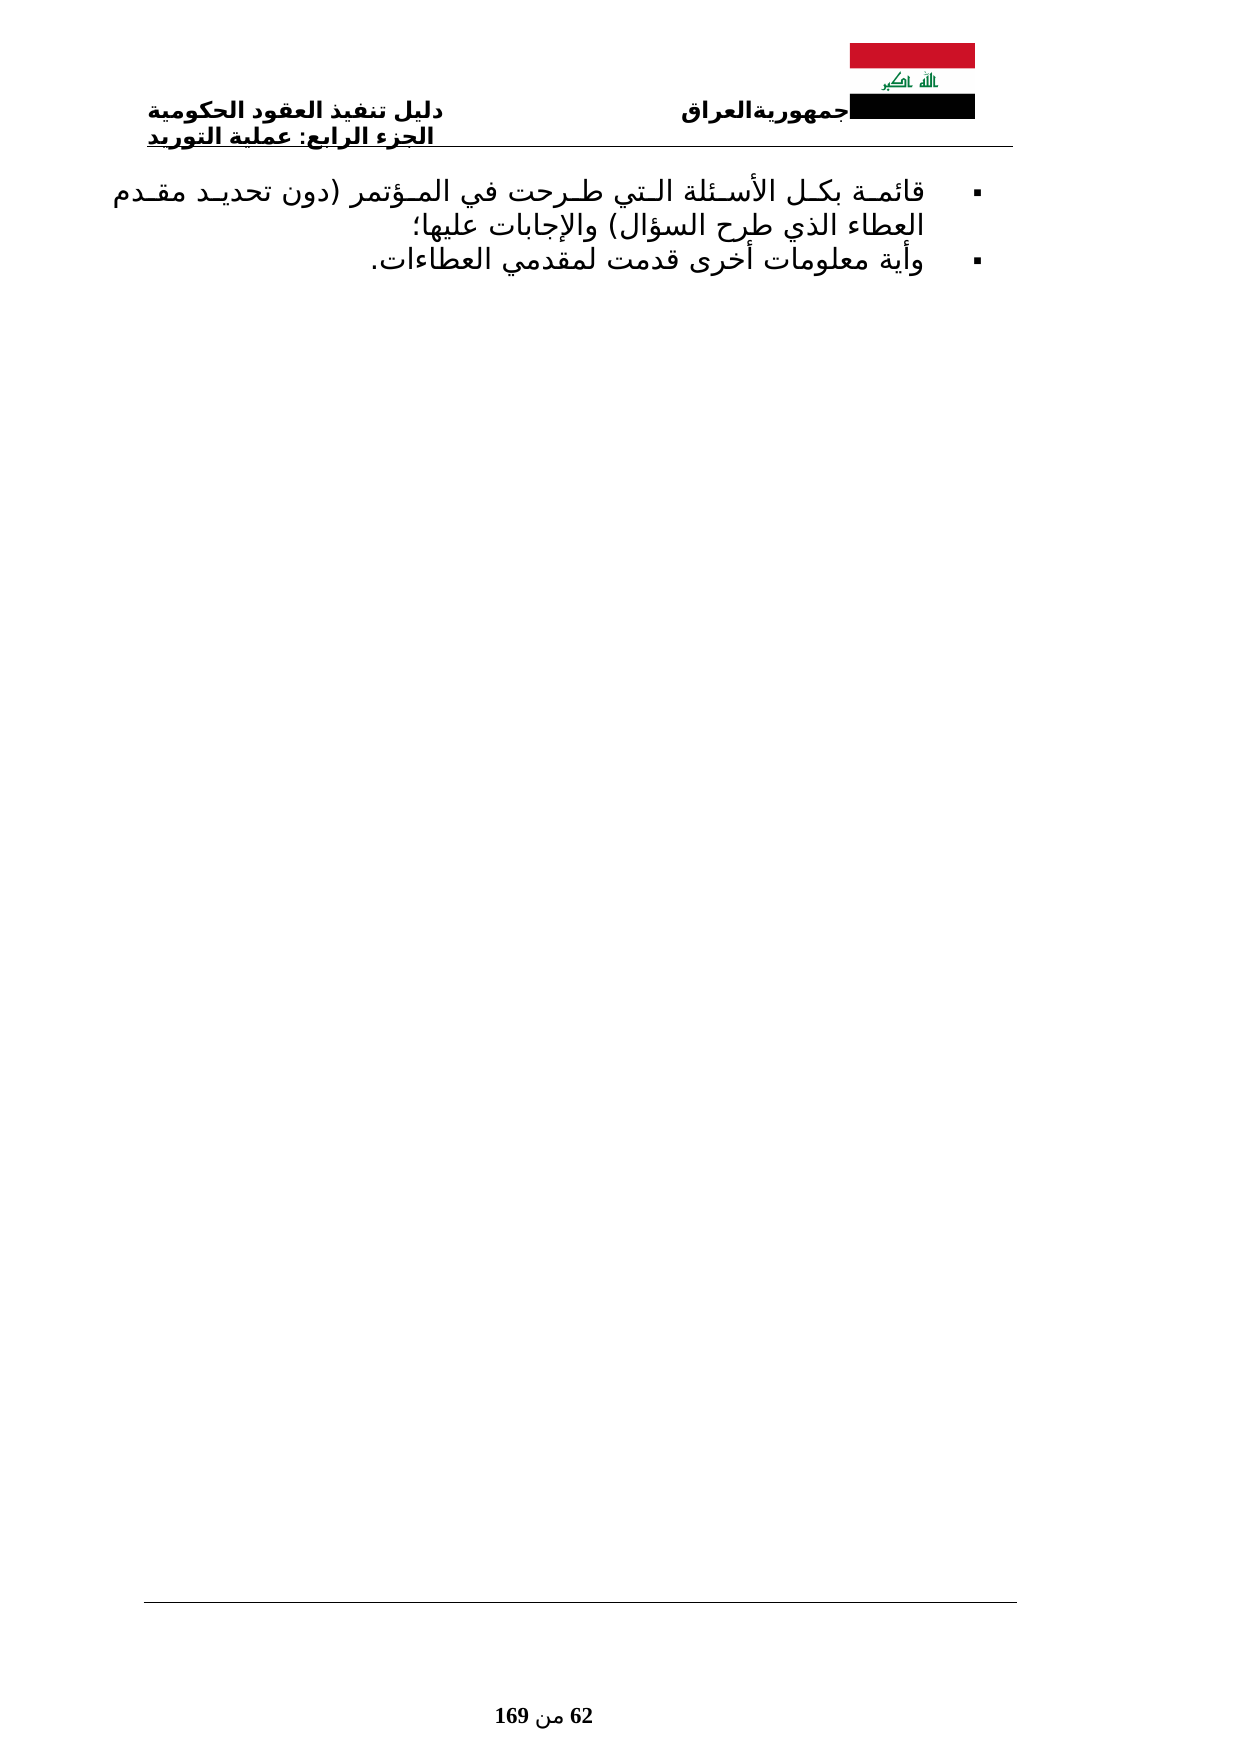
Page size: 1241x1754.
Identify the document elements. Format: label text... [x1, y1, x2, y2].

list قائمة بكل الأسئلة التي طرحت في المؤتمر (دون تحديد مقدم العطاء الذي طرح السؤال) والإجابات عليها؛ [112, 175, 972, 243]
list وأية معلومات أخرى قدمت لمقدمي العطاءات. [112, 243, 972, 277]
picture [849, 43, 975, 119]
